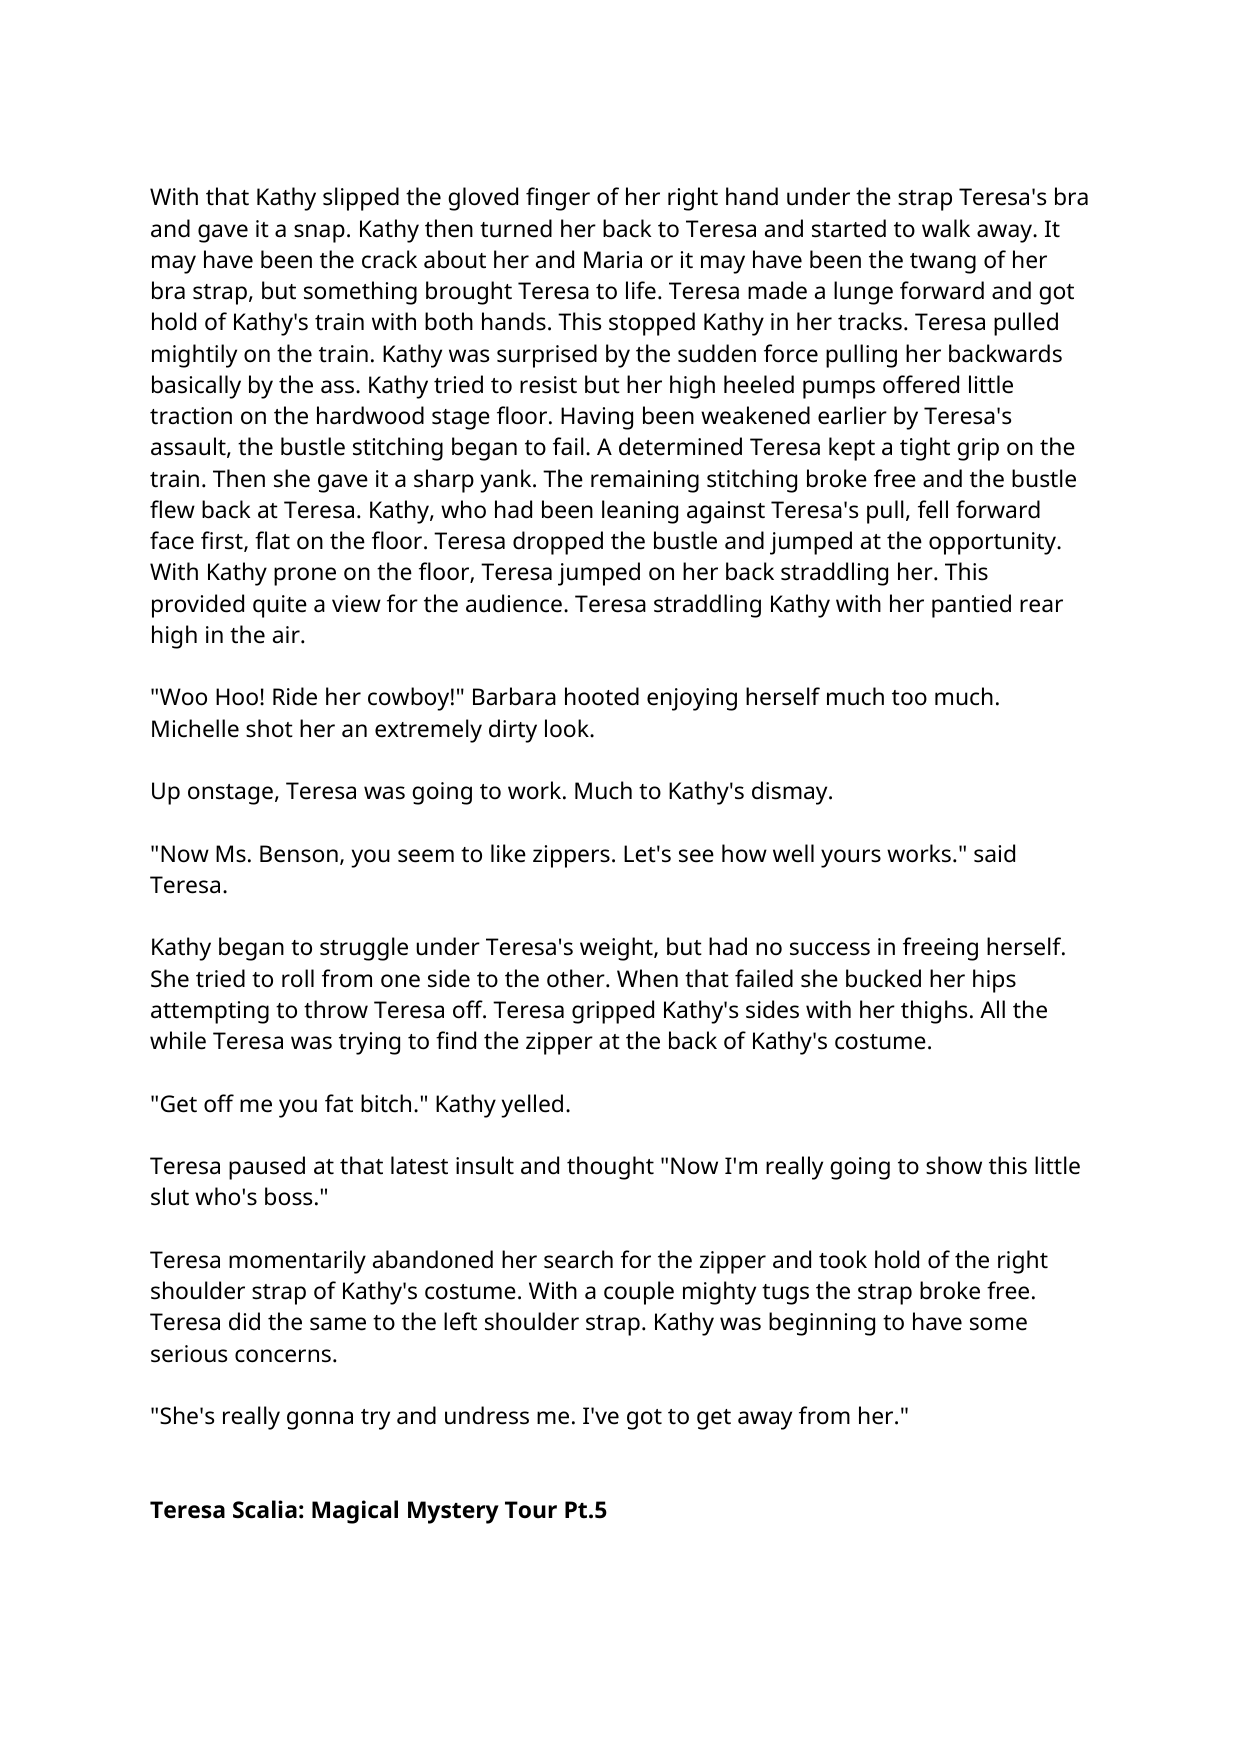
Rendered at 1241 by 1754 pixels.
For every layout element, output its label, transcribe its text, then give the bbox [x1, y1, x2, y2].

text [150, 150, 1090, 1431]
text Teresa Scalia: Magical Mystery Tour Pt.5 [150, 1494, 1090, 1525]
